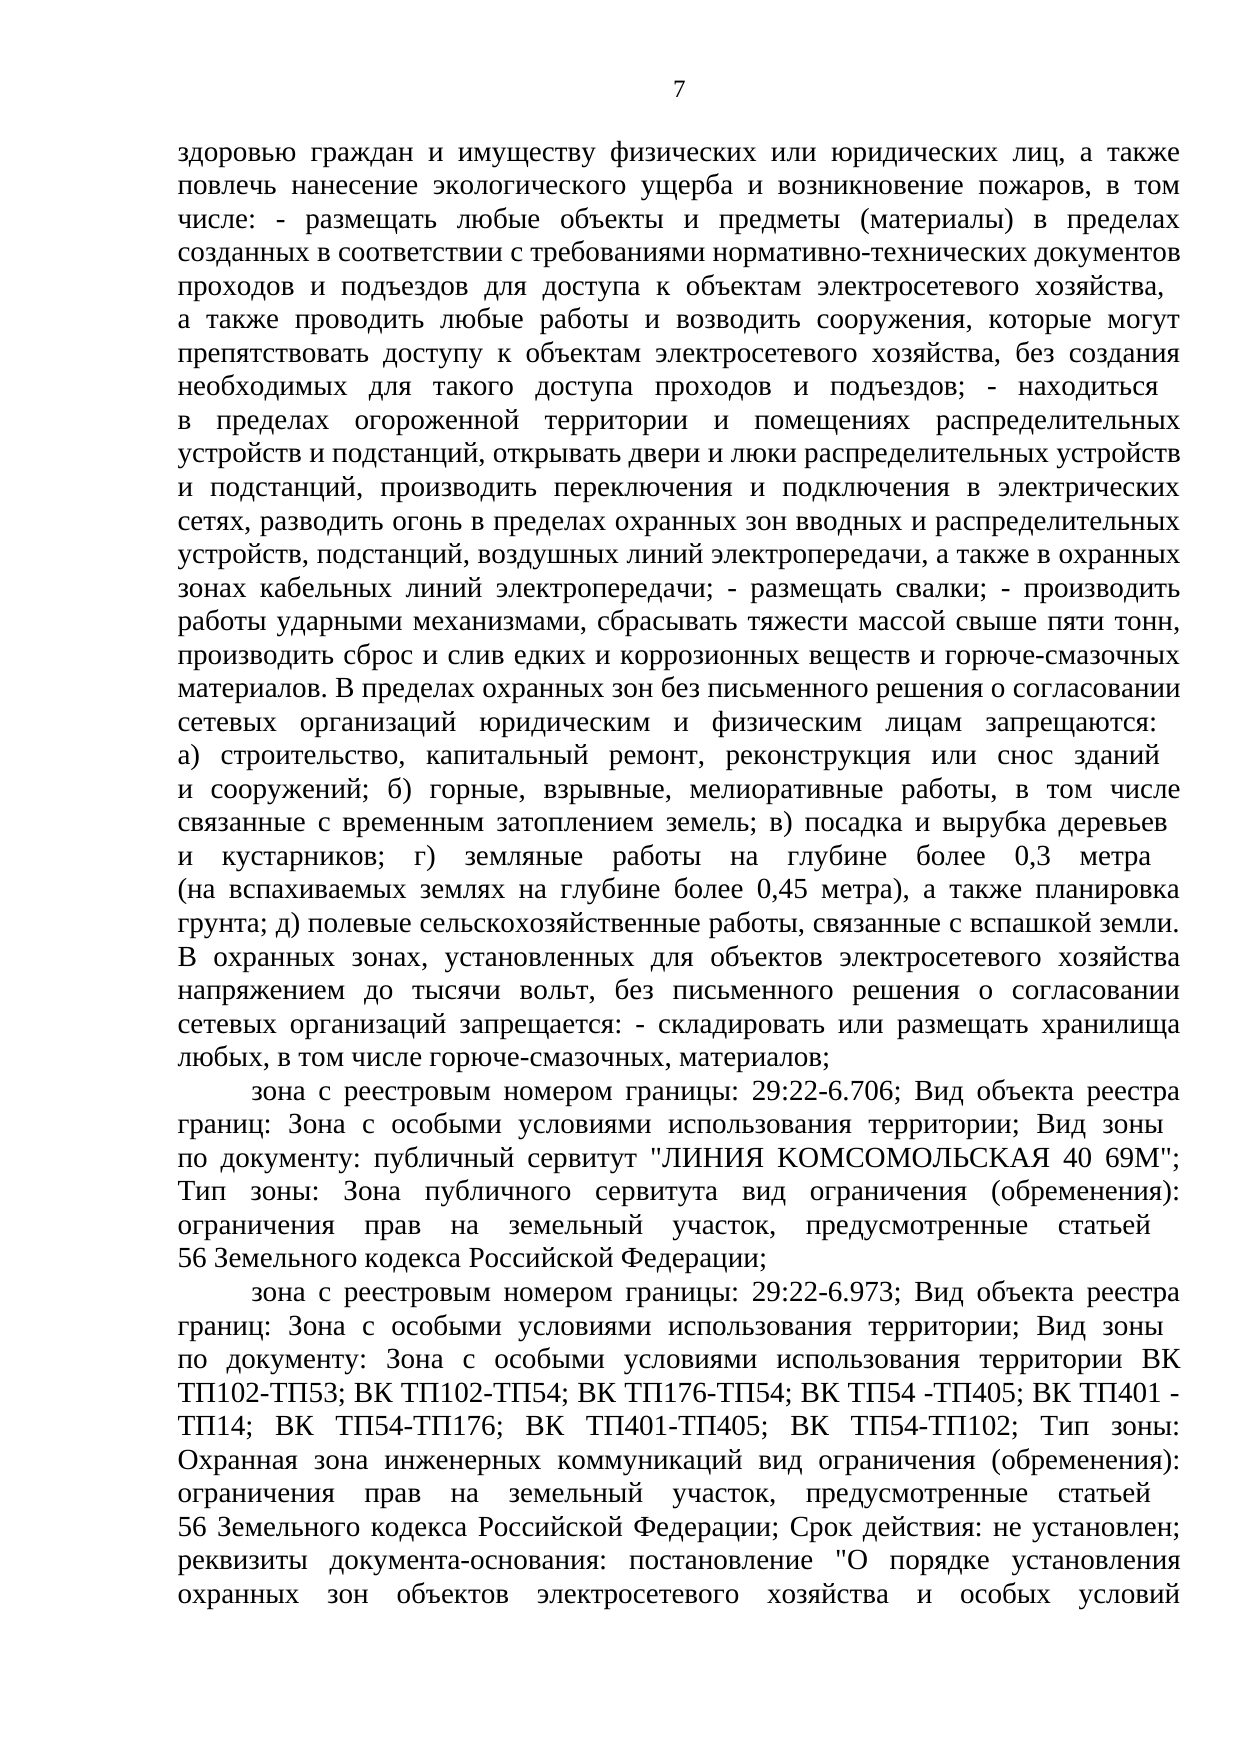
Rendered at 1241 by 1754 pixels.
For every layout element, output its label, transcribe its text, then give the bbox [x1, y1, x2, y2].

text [177, 134, 1181, 1073]
text зона с реестровым номером границы: 29:22-6.706; Вид объекта реестра границ: Зона с особыми условиями использования территории; Вид зоны по документу: публичный сервитут "ЛИHИЯ KOMCOMOЛЬCKAЯ 40 69M"; Тип зоны: Зона публичного сервитута вид ограничения (обременения): ограничения прав на земельный участок, предусмотренные статьей 56 Земельного кодекса Российской Федерации; [177, 1073, 1181, 1274]
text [177, 1274, 1181, 1609]
